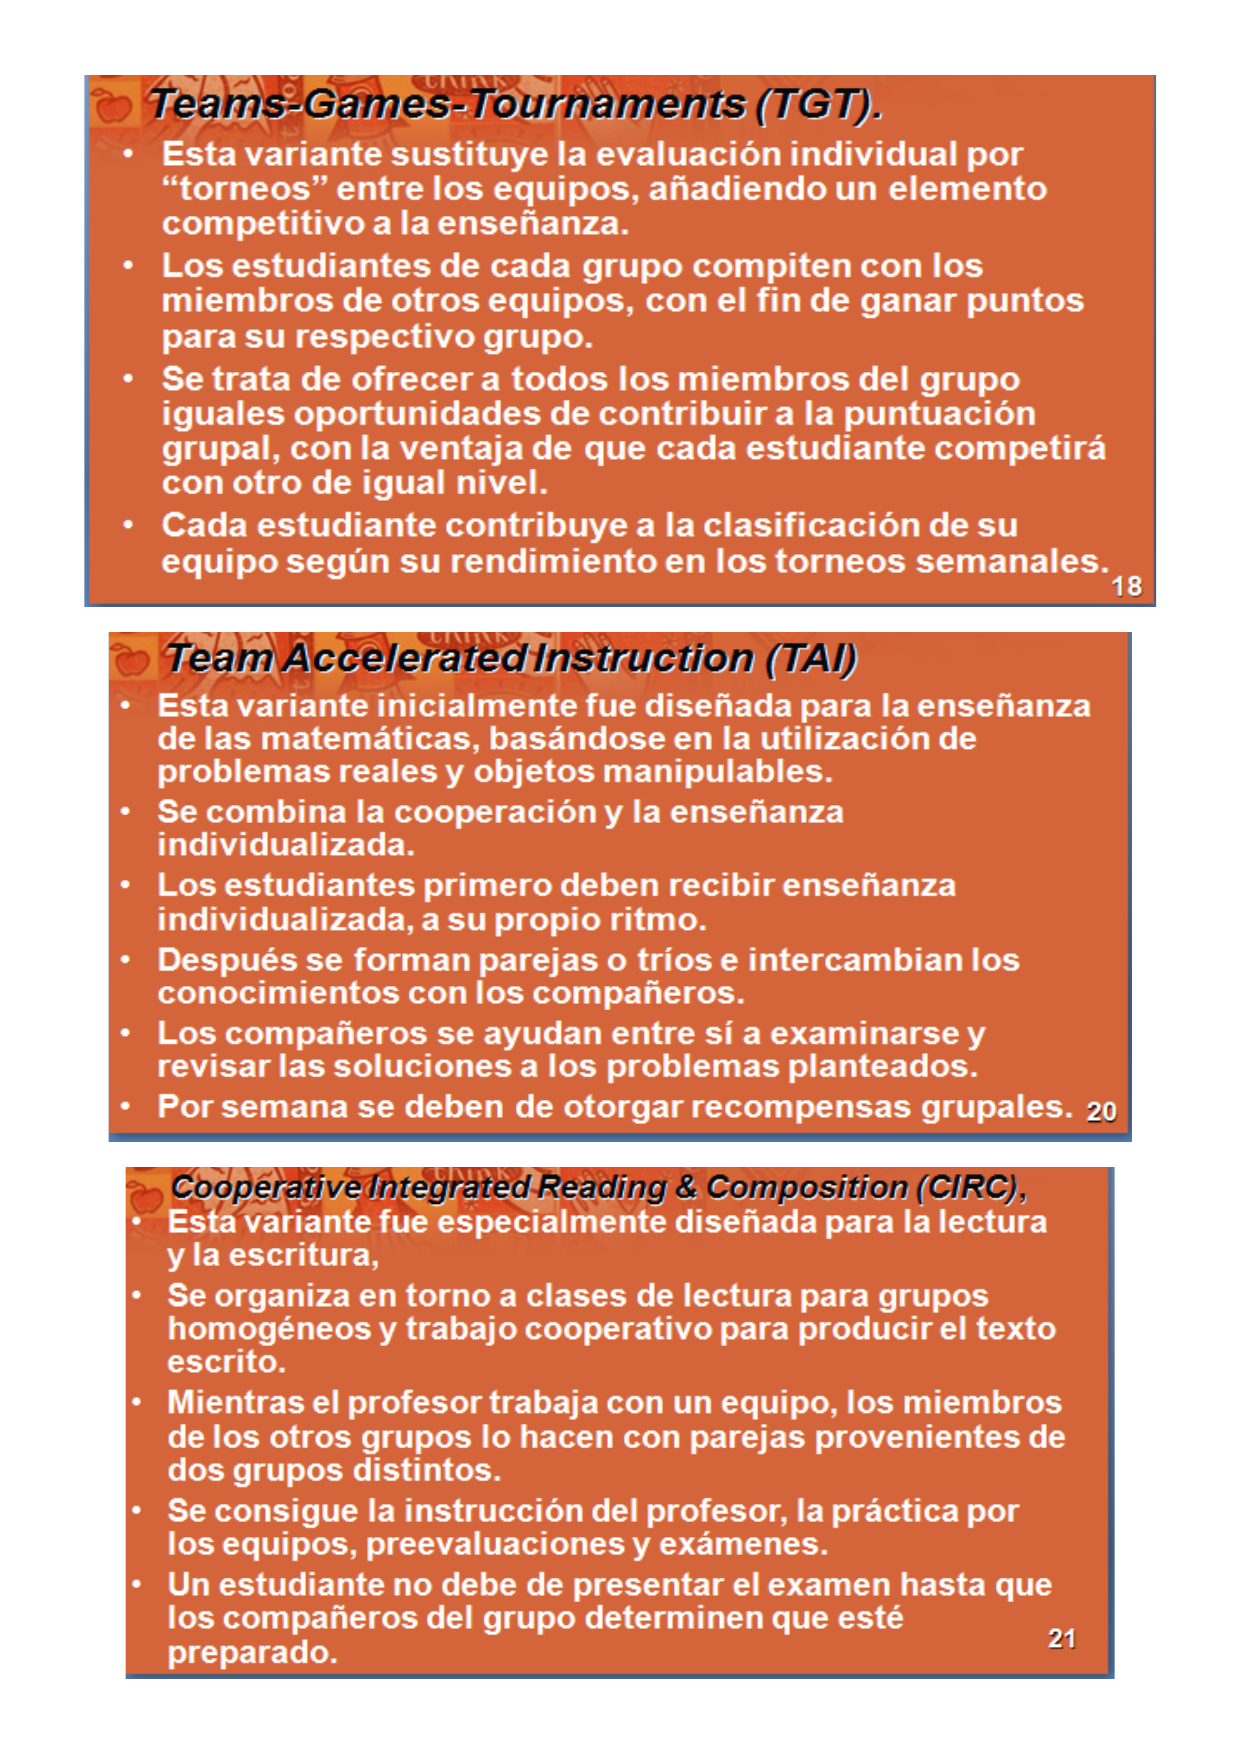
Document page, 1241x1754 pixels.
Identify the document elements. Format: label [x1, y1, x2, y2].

picture [125, 1167, 1115, 1679]
picture [84, 75, 1157, 607]
picture [108, 632, 1132, 1142]
